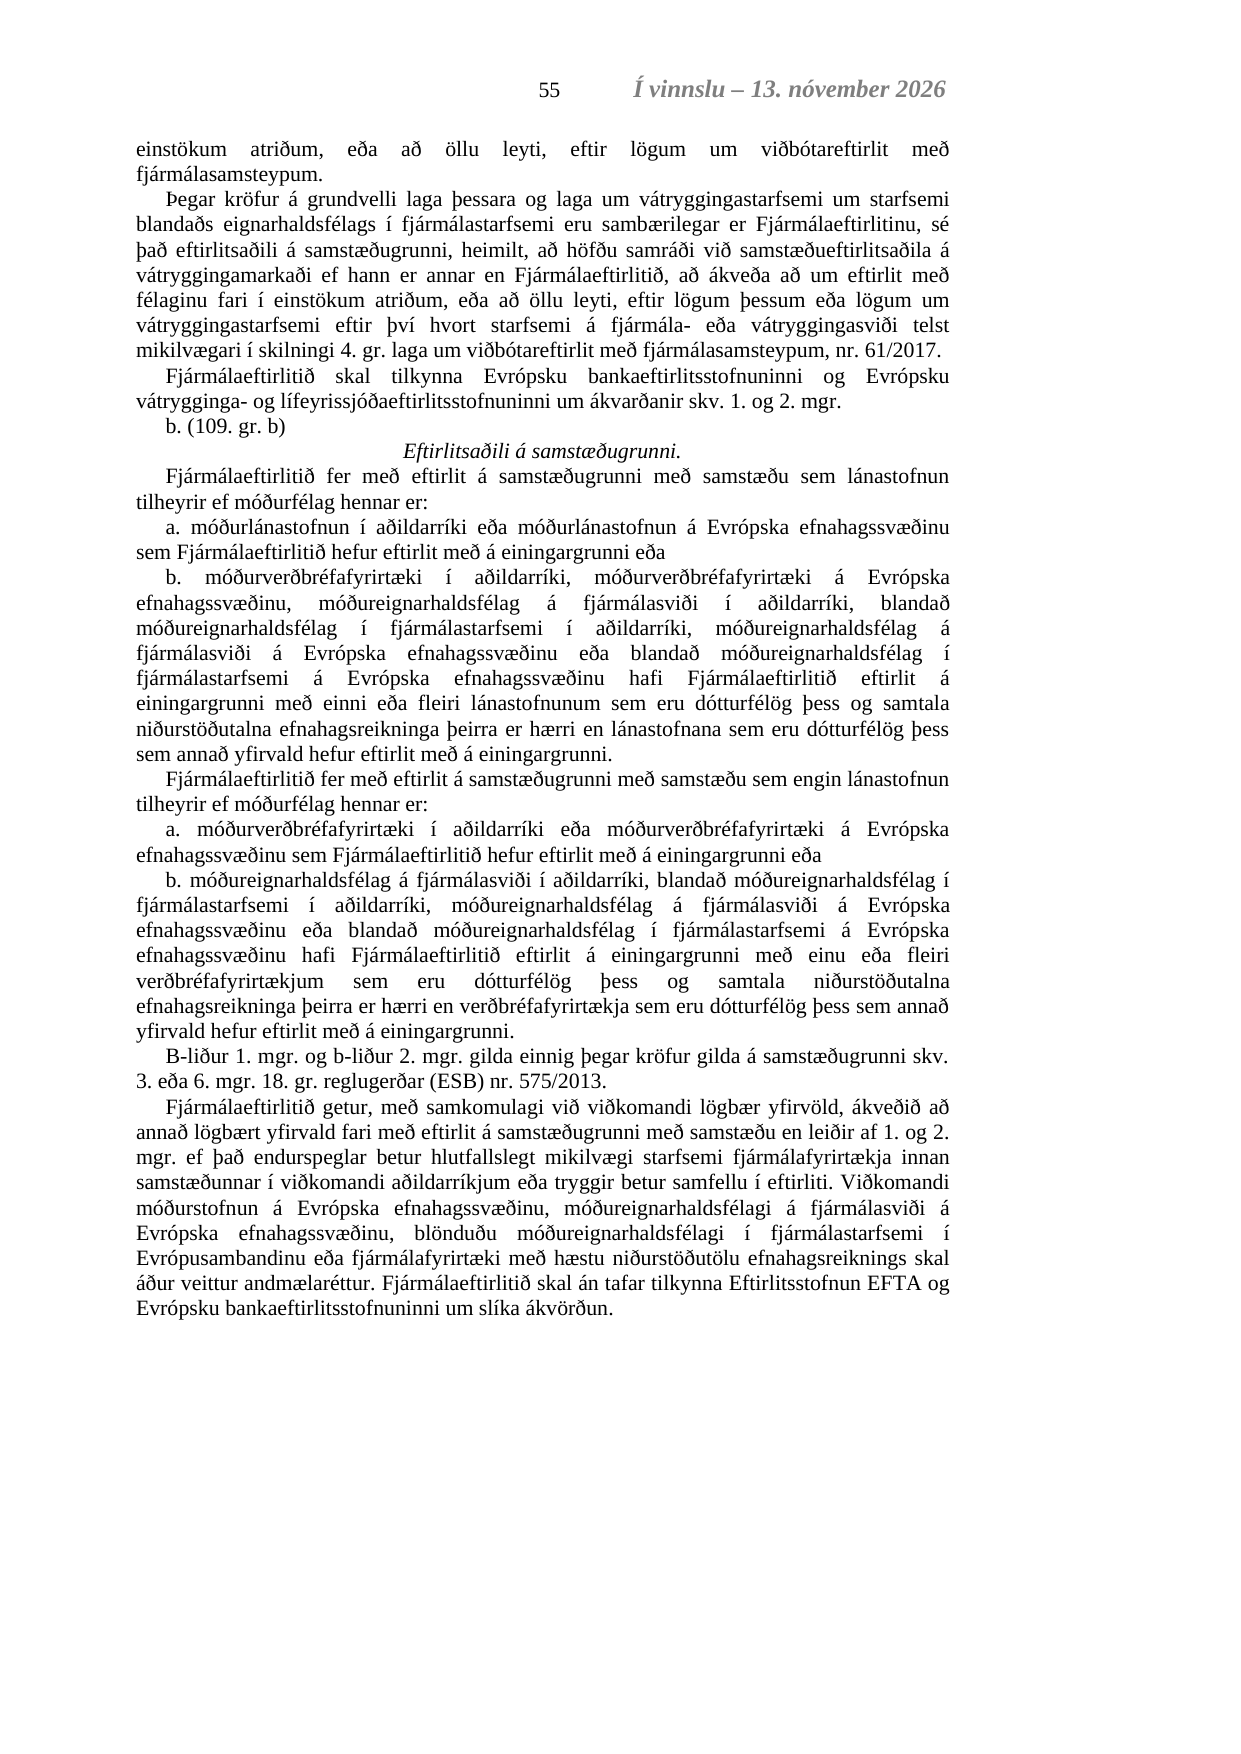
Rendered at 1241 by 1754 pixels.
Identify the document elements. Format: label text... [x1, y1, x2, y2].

text b. (109. gr. b) [136, 413, 951, 438]
text Fjármálaeftirlitið fer með eftirlit á samstæðugrunni með samstæðu sem lánastofnun tilheyrir ef móðurfélag hennar er: [136, 463, 951, 514]
text B-liður 1. mgr. og b-liður 2. mgr. gilda einnig þegar kröfur gilda á samstæðugrunni skv. 3. eða 6. mgr. 18. gr. reglugerðar (ESB) nr. 575/2013. [136, 1043, 951, 1094]
text b. móðurverðbréfafyrirtæki í aðildarríki, móðurverðbréfafyrirtæki á Evrópska efnahagssvæðinu, móðureignarhaldsfélag á fjármálasviði í aðildarríki, blandað móðureignarhaldsfélag í fjármálastarfsemi í aðildarríki, móðureignarhaldsfélag á fjármálasviði á Evrópska efnahagssvæðinu eða blandað móðureignarhaldsfélag í fjármálastarfsemi á Evrópska efnahagssvæðinu hafi Fjármálaeftirlitið eftirlit á einingargrunni með einni eða fleiri lánastofnunum sem eru dótturfélög þess og samtala niðurstöðutalna efnahagsreikninga þeirra er hærri en lánastofnana sem eru dótturfélög þess sem annað yfirvald hefur eftirlit með á einingargrunni. [136, 564, 951, 766]
text Fjármálaeftirlitið getur, með samkomulagi við viðkomandi lögbær yfirvöld, ákveðið að annað lögbært yfirvald fari með eftirlit á samstæðugrunni með samstæðu en leiðir af 1. og 2. mgr. ef það endurspeglar betur hlutfallslegt mikilvægi starfsemi fjármálafyrirtækja innan samstæðunnar í viðkomandi aðildarríkjum eða tryggir betur samfellu í eftirliti. Viðkomandi móðurstofnun á Evrópska efnahagssvæðinu, móðureignarhaldsfélagi á fjármálasviði á Evrópska efnahagssvæðinu, blönduðu móðureignarhaldsfélagi í fjármálastarfsemi í Evrópusambandinu eða fjármálafyrirtæki með hæstu niðurstöðutölu efnahagsreiknings skal áður veittur andmælaréttur. Fjármálaeftirlitið skal án tafar tilkynna Eftirlitsstofnun EFTA og Evrópsku bankaeftirlitsstofnuninni um slíka ákvörðun. [136, 1094, 951, 1321]
text a. móðurverðbréfafyrirtæki í aðildarríki eða móðurverðbréfafyrirtæki á Evrópska efnahagssvæðinu sem Fjármálaeftirlitið hefur eftirlit með á einingargrunni eða [136, 816, 951, 867]
text Eftirlitsaðili á samstæðugrunni. [136, 438, 951, 463]
text Þegar kröfur á grundvelli laga þessara og laga um vátryggingastarfsemi um starfsemi blandaðs eignarhaldsfélags í fjármálastarfsemi eru sambærilegar er Fjármálaeftirlitinu, sé það eftirlitsaðili á samstæðugrunni, heimilt, að höfðu samráði við samstæðueftirlitsaðila á vátryggingamarkaði ef hann er annar en Fjármálaeftirlitið, að ákveða að um eftirlit með félaginu fari í einstökum atriðum, eða að öllu leyti, eftir lögum þessum eða lögum um vátryggingastarfsemi eftir því hvort starfsemi á fjármála- eða vátryggingasviði telst mikilvægari í skilningi 4. gr. laga um viðbótareftirlit með fjármálasamsteypum, nr. 61/2017. [136, 186, 951, 363]
text Fjármálaeftirlitið fer með eftirlit á samstæðugrunni með samstæðu sem engin lánastofnun tilheyrir ef móðurfélag hennar er: [136, 766, 951, 816]
text b. móðureignarhaldsfélag á fjármálasviði í aðildarríki, blandað móðureignarhaldsfélag í fjármálastarfsemi í aðildarríki, móðureignarhaldsfélag á fjármálasviði á Evrópska efnahagssvæðinu eða blandað móðureignarhaldsfélag í fjármálastarfsemi á Evrópska efnahagssvæðinu hafi Fjármálaeftirlitið eftirlit á einingargrunni með einu eða fleiri verðbréfafyrirtækjum sem eru dótturfélög þess og samtala niðurstöðutalna efnahagsreikninga þeirra er hærri en verðbréfafyrirtækja sem eru dótturfélög þess sem annað yfirvald hefur eftirlit með á einingargrunni. [136, 867, 951, 1043]
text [136, 136, 951, 186]
text a. móðurlánastofnun í aðildarríki eða móðurlánastofnun á Evrópska efnahagssvæðinu sem Fjármálaeftirlitið hefur eftirlit með á einingargrunni eða [136, 514, 951, 564]
text Fjármálaeftirlitið skal tilkynna Evrópsku bankaeftirlitsstofnuninni og Evrópsku vátrygginga- og lífeyrissjóðaeftirlitsstofnuninni um ákvarðanir skv. 1. og 2. mgr. [136, 363, 951, 413]
